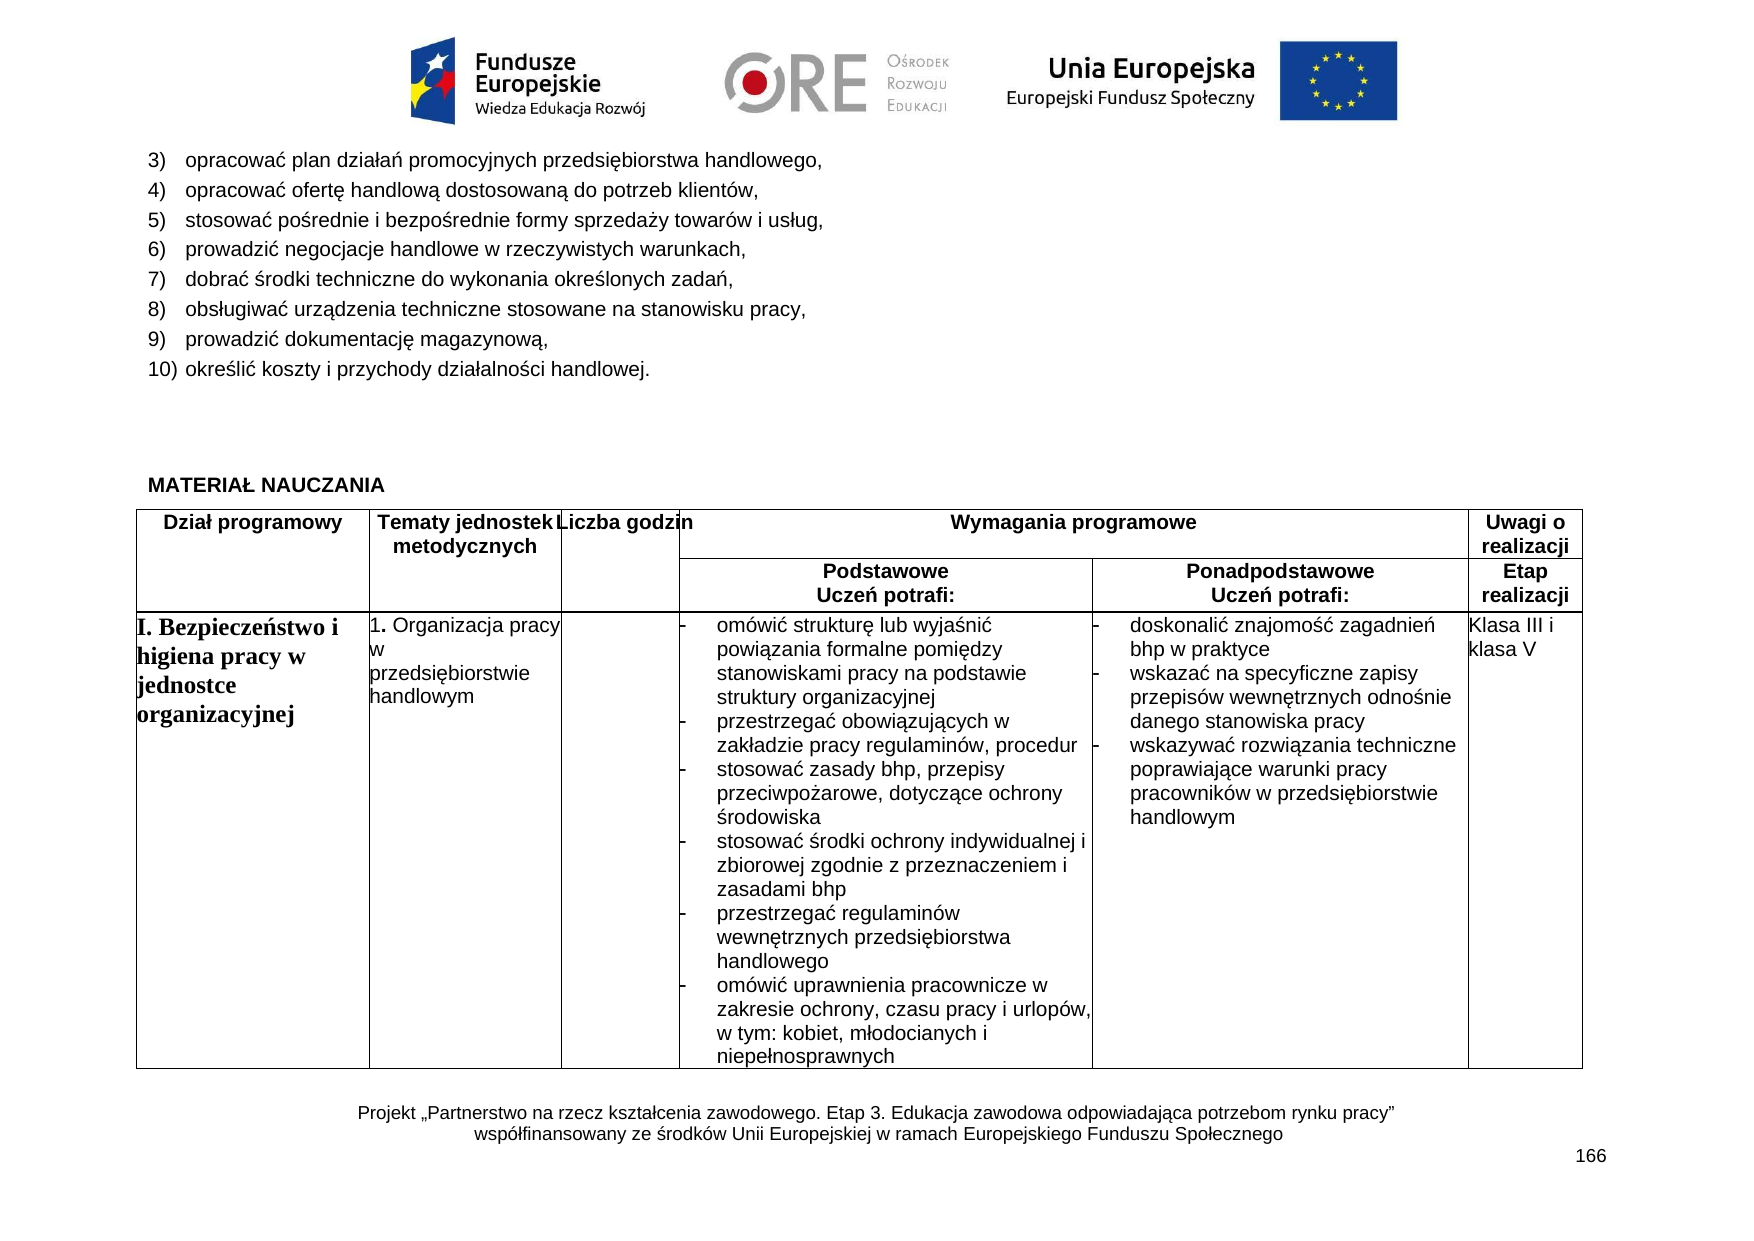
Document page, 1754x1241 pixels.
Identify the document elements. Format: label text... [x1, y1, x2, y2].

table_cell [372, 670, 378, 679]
list opracować ofertę handlową dostosowaną do potrzeb klientów, [148, 177, 1606, 201]
list dobrać środki techniczne do wykonania określonych zadań, [148, 267, 1606, 291]
list prowadzić dokumentację magazynową, [148, 327, 1606, 351]
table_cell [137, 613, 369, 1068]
list opracować plan działań promocyjnych przedsiębiorstwa handlowego, [148, 148, 1606, 172]
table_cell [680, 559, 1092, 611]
list stosować pośrednie i bezpośrednie formy sprzedaży towarów i usług, [148, 207, 1606, 231]
list obsługiwać urządzenia techniczne stosowane na stanowisku pracy, [148, 297, 1606, 321]
text MATERIAŁ NAUCZANIA [148, 473, 1606, 497]
list określić koszty i przychody działalności handlowej. [148, 357, 1606, 381]
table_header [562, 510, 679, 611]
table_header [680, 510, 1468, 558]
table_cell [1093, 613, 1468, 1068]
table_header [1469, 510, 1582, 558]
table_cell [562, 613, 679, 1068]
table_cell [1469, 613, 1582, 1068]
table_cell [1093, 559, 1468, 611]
list prowadzić negocjacje handlowe w rzeczywistych warunkach, [148, 237, 1606, 261]
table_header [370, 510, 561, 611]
picture [389, 15, 1424, 146]
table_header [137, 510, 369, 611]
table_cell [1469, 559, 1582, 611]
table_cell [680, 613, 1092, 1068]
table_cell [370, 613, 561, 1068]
